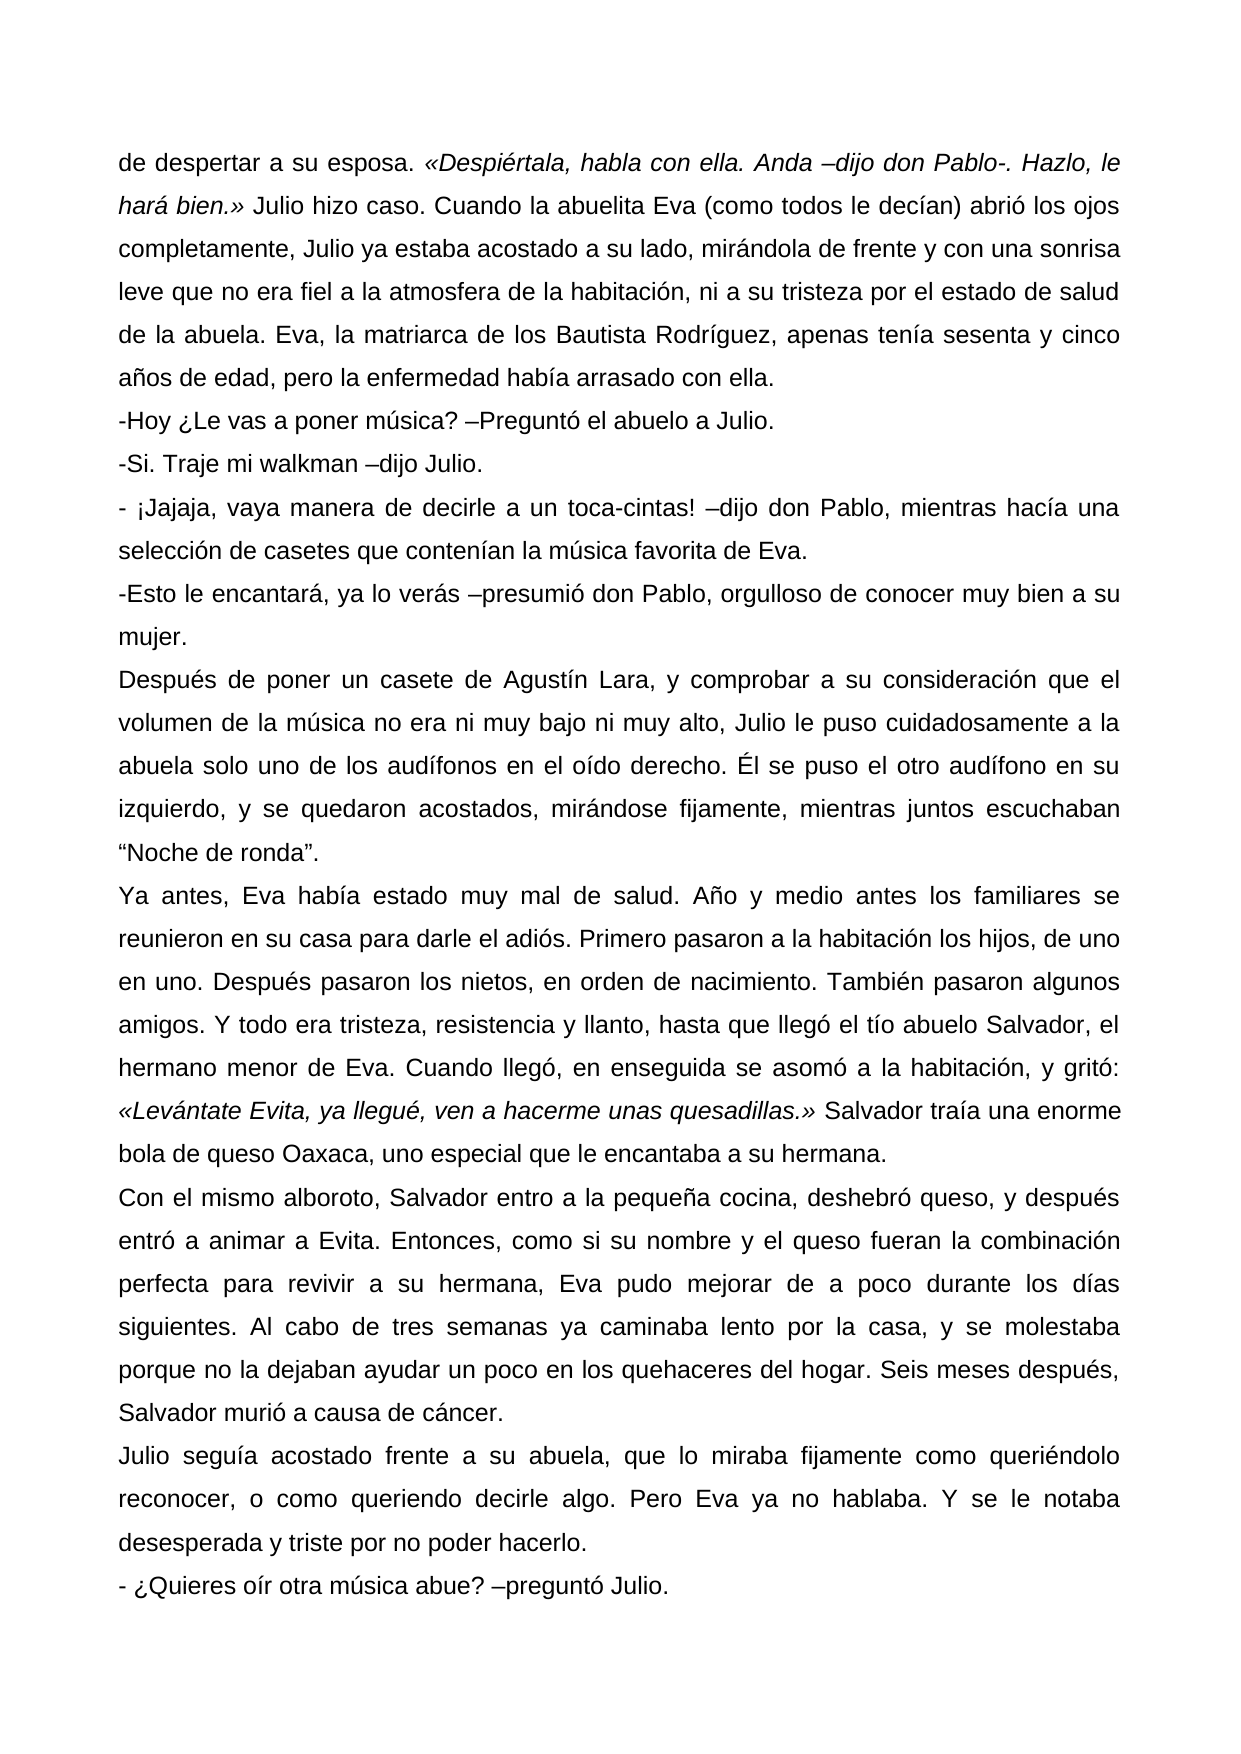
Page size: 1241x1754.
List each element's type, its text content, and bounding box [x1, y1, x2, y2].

text - ¡Jajaja, vaya manera de decirle a un toca-cintas! –dijo don Pablo, mientras hacía una selección de casetes que contenían la música favorita de Eva. [118, 493, 1122, 564]
text -Esto le encantará, ya lo verás –presumió don Pablo, orgulloso de conocer muy bien a su mujer. [118, 579, 1122, 651]
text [118, 148, 1122, 392]
text -Si. Traje mi walkman –dijo Julio. [118, 449, 1122, 478]
text - ¿Quieres oír otra música abue? –preguntó Julio. [118, 1571, 1122, 1599]
text Después de poner un casete de Agustín Lara, y comprobar a su consideración que el volumen de la música no era ni muy bajo ni muy alto, Julio le puso cuidadosamente a la abuela solo uno de los audífonos en el oído derecho. Él se puso el otro audífono en su izquierdo, y se quedaron acostados, mirándose fijamente, mientras juntos escuchaban “Noche de ronda”. [118, 665, 1122, 866]
text Con el mismo alboroto, Salvador entro a la pequeña cocina, deshebró queso, y después entró a animar a Evita. Entonces, como si su nombre y el queso fueran la combinación perfecta para revivir a su hermana, Eva pudo mejorar de a poco durante los días siguientes. Al cabo de tres semanas ya caminaba lento por la casa, y se molestaba porque no la dejaban ayudar un poco en los quehaceres del hogar. Seis meses después, Salvador murió a causa de cáncer. [118, 1183, 1122, 1427]
text Ya antes, Eva había estado muy mal de salud. Año y medio antes los familiares se reunieron en su casa para darle el adiós. Primero pasaron a la habitación los hijos, de uno en uno. Después pasaron los nietos, en orden de nacimiento. También pasaron algunos amigos. Y todo era tristeza, resistencia y llanto, hasta que llegó el tío abuelo Salvador, el hermano menor de Eva. Cuando llegó, en enseguida se asomó a la habitación, y gritó: «Levántate Evita, ya llegué, ven a hacerme unas quesadillas.» Salvador traía una enorme bola de queso Oaxaca, uno especial que le encantaba a su hermana. [118, 881, 1122, 1168]
text Julio seguía acostado frente a su abuela, que lo miraba fijamente como queriéndolo reconocer, o como queriendo decirle algo. Pero Eva ya no hablaba. Y se le notaba desesperada y triste por no poder hacerlo. [118, 1441, 1122, 1556]
text -Hoy ¿Le vas a poner música? –Preguntó el abuelo a Julio. [118, 406, 1122, 435]
